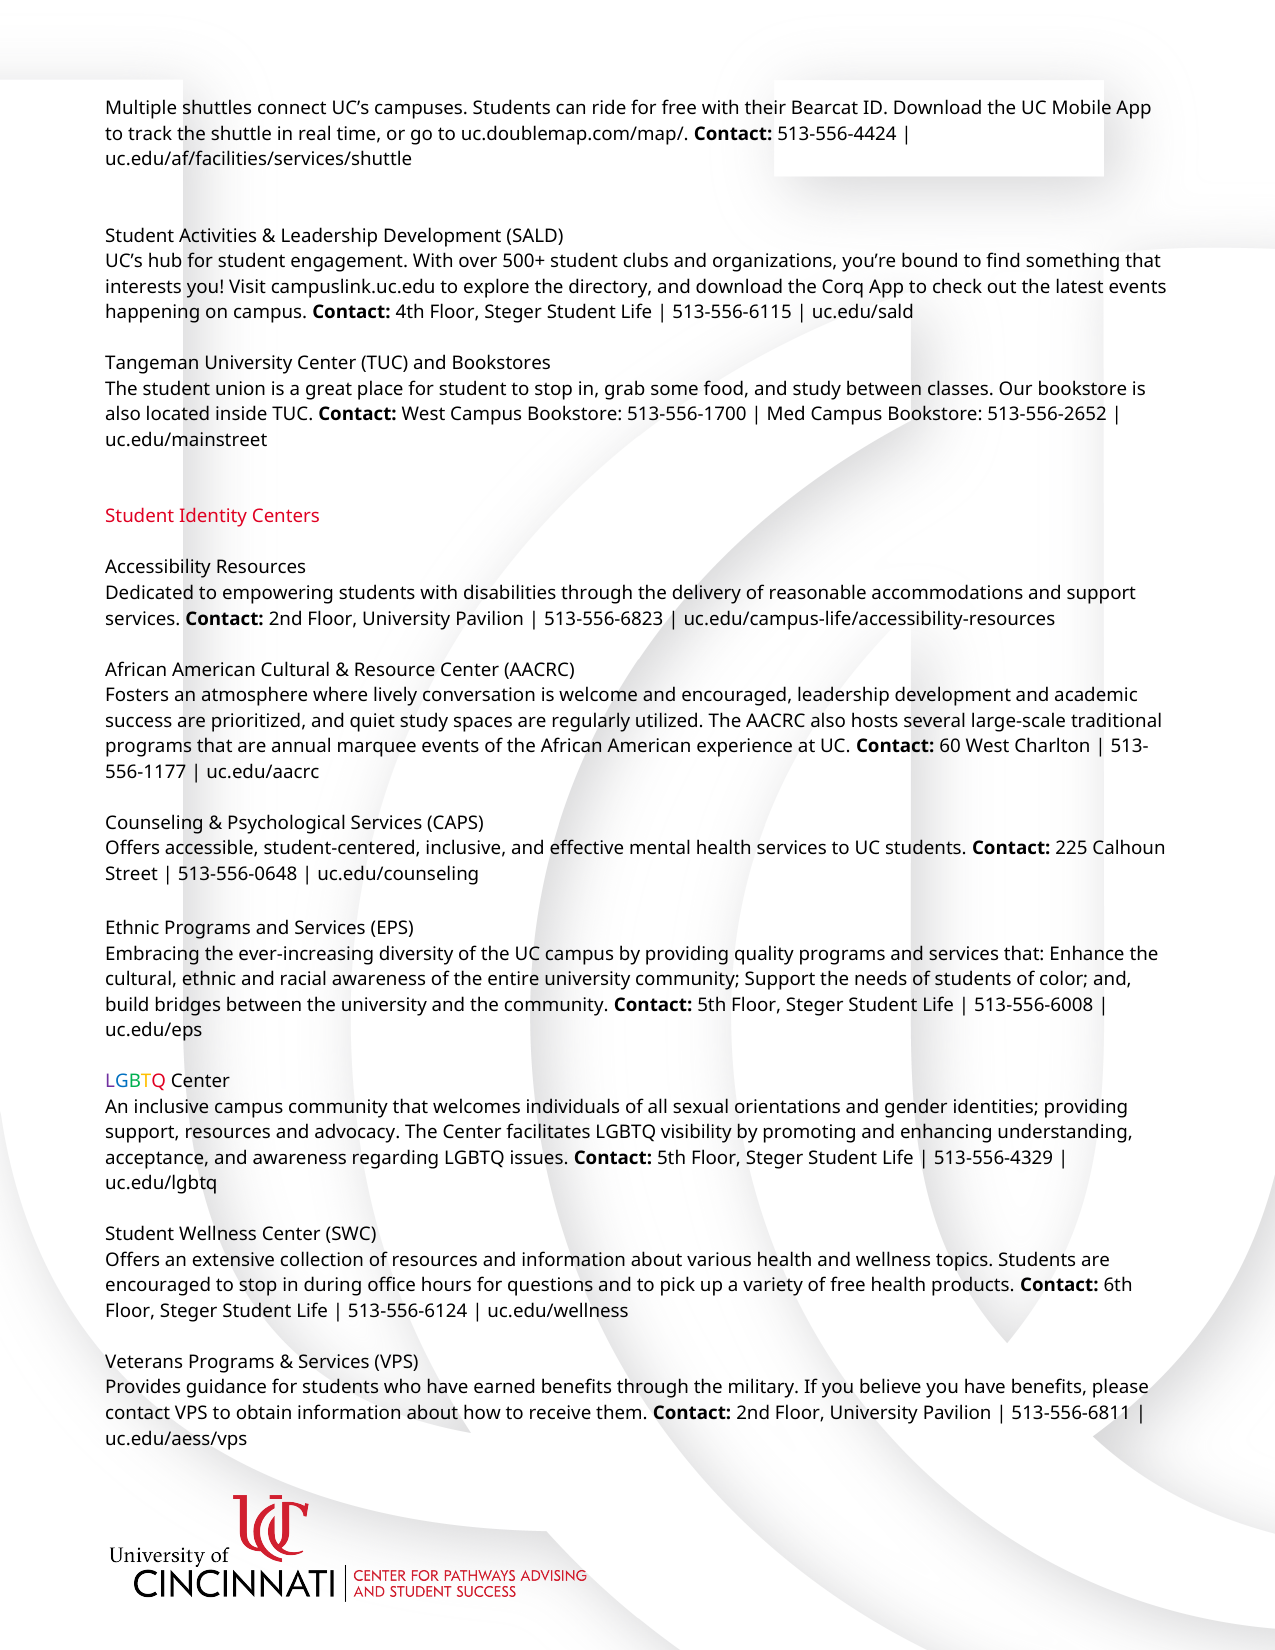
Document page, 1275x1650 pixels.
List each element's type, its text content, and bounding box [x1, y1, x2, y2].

text Student Identity Centers [105, 503, 1170, 528]
text The student union is a great place for student to stop in, grab some food, and study between classes. Our bookstore is also located inside TUC. Contact: West Campus Bookstore: 513-556-1700 | Med Campus Bookstore: 513-556-2652 | uc.edu/mainstreet [105, 375, 1170, 452]
text Student Activities & Leadership Development (SALD) [105, 222, 1170, 248]
text Accessibility Resources [105, 554, 1170, 579]
text Offers an extensive collection of resources and information about various health and wellness topics. Students are encouraged to stop in during office hours for questions and to pick up a variety of free health products. Contact: 6th Floor, Steger Student Life | 513-556-6124 | uc.edu/wellness [105, 1246, 1170, 1323]
picture [0, 0, 1275, 1650]
text Fosters an atmosphere where lively conversation is welcome and encouraged, leadership development and academic success are prioritized, and quiet study spaces are regularly utilized. The AACRC also hosts several large-scale traditional programs that are annual marquee events of the African American experience at UC. Contact: 60 West Charlton | 513-556-1177 | uc.edu/aacrc [105, 681, 1170, 783]
text African American Cultural & Resource Center (AACRC) [105, 656, 1170, 681]
text Student Wellness Center (SWC) [105, 1221, 1170, 1246]
text UC’s hub for student engagement. With over 500+ student clubs and organizations, you’re bound to find something that interests you! Visit campuslink.uc.edu to explore the directory, and download the Corq App to check out the latest events happening on campus. Contact: 4th Floor, Steger Student Life | 513-556-6115 | uc.edu/sald [105, 248, 1170, 324]
text Offers accessible, student-centered, inclusive, and effective mental health services to UC students. Contact: 225 Calhoun Street | 513-556-0648 | uc.edu/counseling [105, 834, 1170, 886]
text LGBTQ Center [105, 1067, 1170, 1093]
text Dedicated to empowering students with disabilities through the delivery of reasonable accommodations and support services. Contact: 2nd Floor, University Pavilion | 513-556-6823 | uc.edu/campus-life/accessibility-resources [105, 579, 1170, 630]
text Multiple shuttles connect UC’s campuses. Students can ride for free with their Bearcat ID. Download the UC Mobile App to track the shuttle in real time, or go to uc.doublemap.com/map/. Contact: 513-556-4424 | uc.edu/af/facilities/services/shuttle [105, 94, 1170, 171]
text Veterans Programs & Services (VPS) [105, 1348, 1170, 1374]
text Counseling & Psychological Services (CAPS) [105, 809, 1170, 834]
text Ethnic Programs and Services (EPS) [105, 914, 1170, 940]
text Provides guidance for students who have earned benefits through the military. If you believe you have benefits, please contact VPS to obtain information about how to receive them. Contact: 2nd Floor, University Pavilion | 513-556-6811 | uc.edu/aess/vps [105, 1374, 1170, 1450]
text Embracing the ever-increasing diversity of the UC campus by providing quality programs and services that: Enhance the cultural, ethnic and racial awareness of the entire university community; Support the needs of students of color; and, build bridges between the university and the community. Contact: 5th Floor, Steger Student Life | 513-556-6008 | uc.edu/eps [105, 940, 1170, 1042]
text An inclusive campus community that welcomes individuals of all sexual orientations and gender identities; providing support, resources and advocacy. The Center facilitates LGBTQ visibility by promoting and enhancing understanding, acceptance, and awareness regarding LGBTQ issues. Contact: 5th Floor, Steger Student Life | 513-556-4329 | uc.edu/lgbtq [105, 1093, 1170, 1195]
text Tangeman University Center (TUC) and Bookstores [105, 350, 1170, 375]
